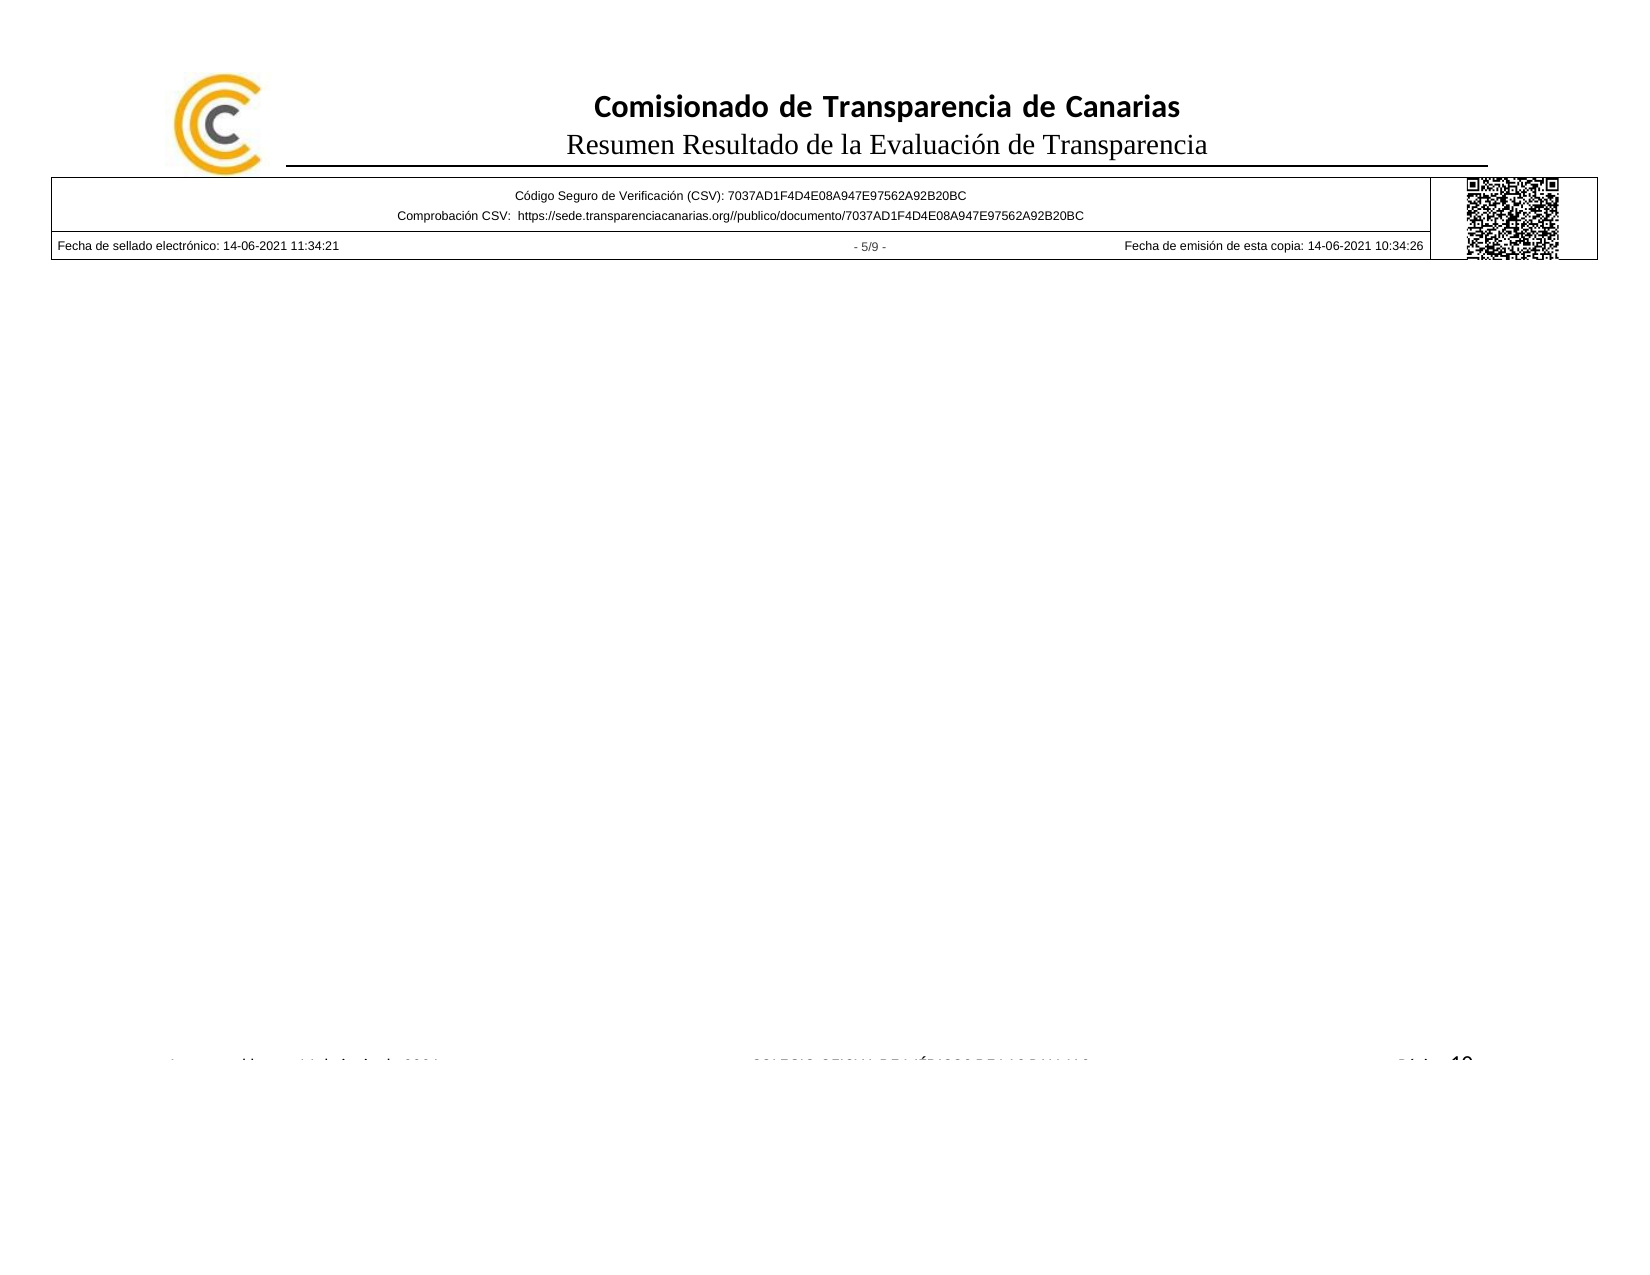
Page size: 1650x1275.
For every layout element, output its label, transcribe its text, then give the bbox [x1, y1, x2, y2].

picture [1466, 178, 1559, 260]
picture [165, 72, 272, 177]
table_header [1431, 178, 1466, 259]
table_cell Código Seguro de Verificación (CSV): 7037AD1F4D4E08A947E97562A92B20BC Comprobación CSV: https://sede.transparenciacanarias.org//publico/documento/7037AD1F4D4E08A947E97562A92B20BC [52, 178, 1430, 231]
table_cell Fecha de sellado electrónico: 14-06-2021 11:34:21 - 5/9 - Fecha de emisión de esta copia: 14-06-2021 10:34:26 [52, 232, 1430, 259]
table_header [1559, 178, 1597, 259]
